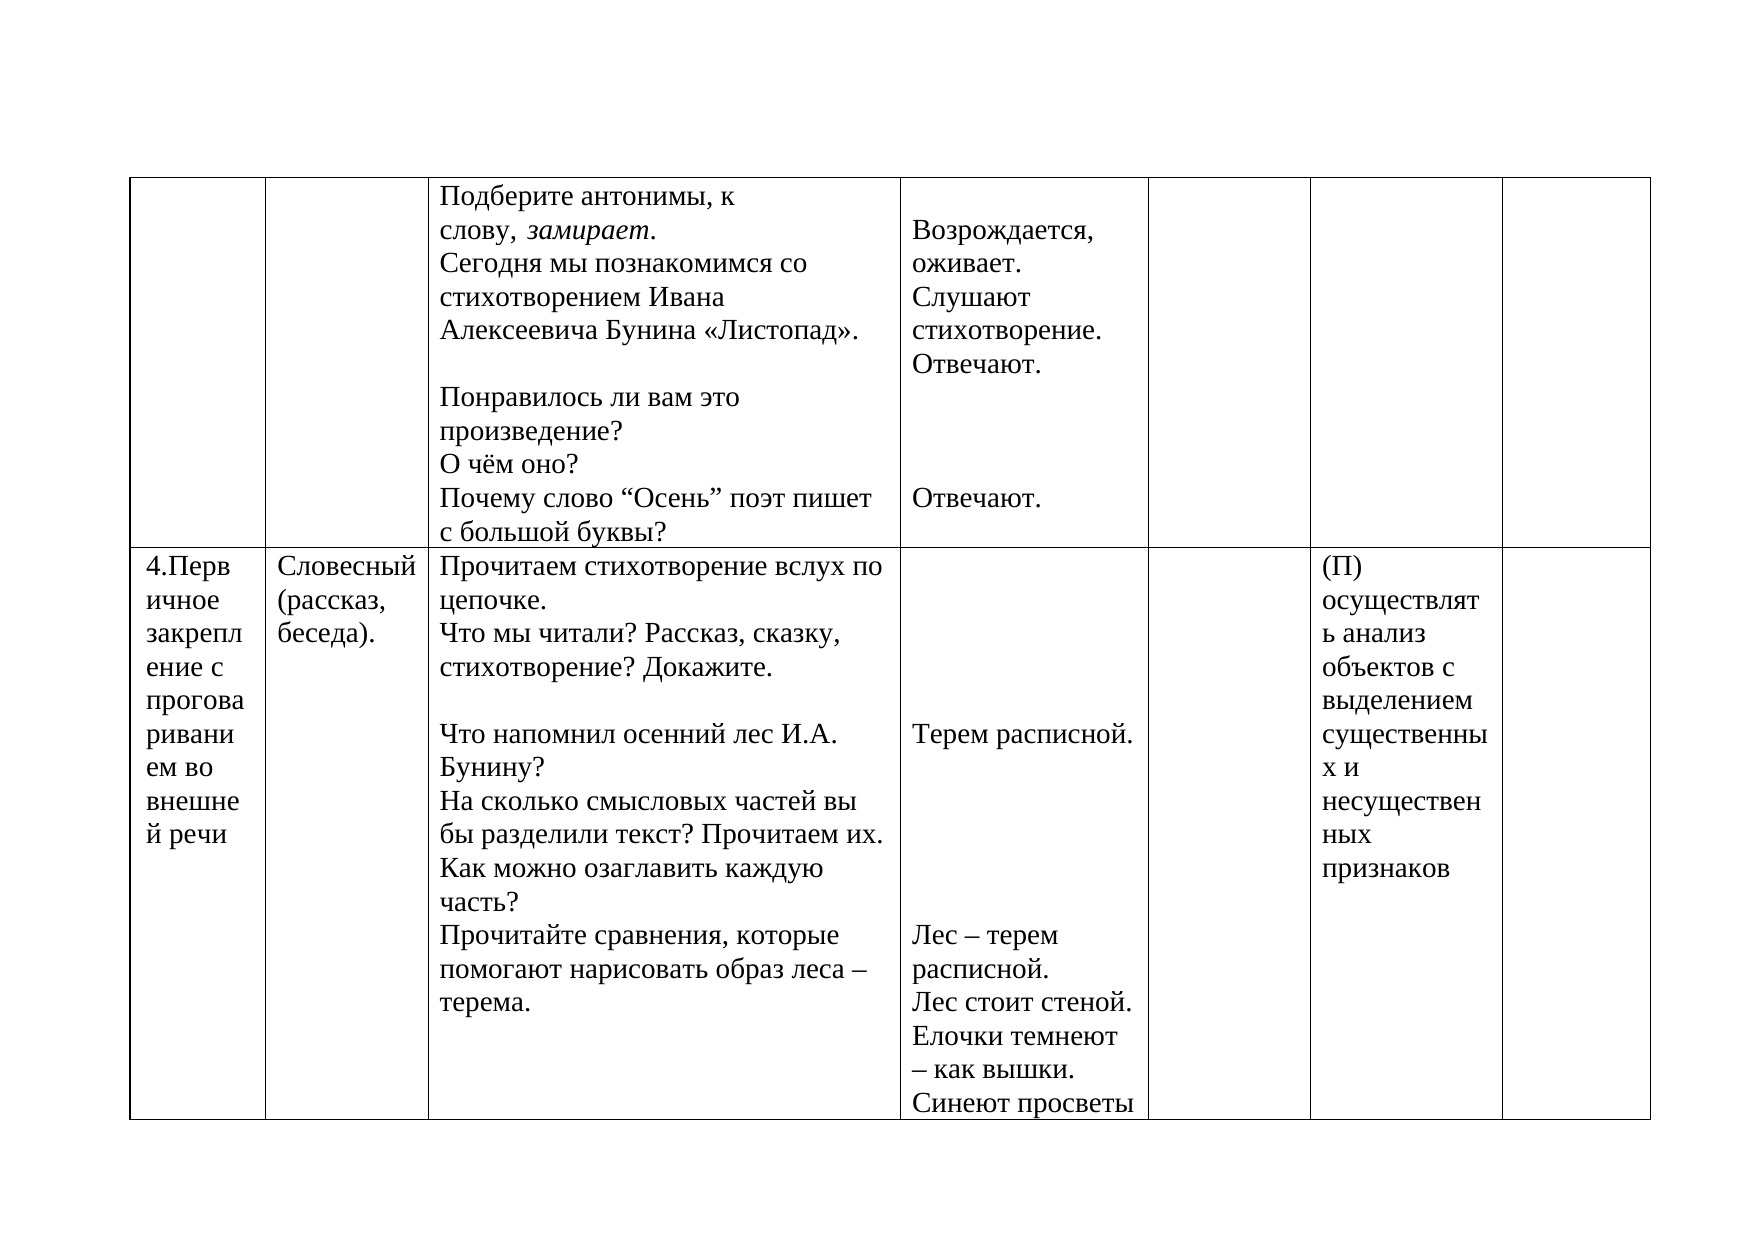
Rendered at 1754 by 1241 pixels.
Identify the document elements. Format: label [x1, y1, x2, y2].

table_cell [1311, 178, 1502, 547]
table_cell [429, 548, 900, 1118]
table_cell [429, 178, 900, 547]
table_cell [901, 548, 1148, 1118]
table_cell [901, 178, 1148, 547]
table_cell [1311, 548, 1502, 1118]
table_cell [131, 548, 265, 1118]
table_cell [1149, 548, 1310, 1118]
table_cell [1503, 178, 1650, 547]
table_cell [1149, 178, 1310, 547]
table_cell [266, 178, 428, 547]
table_cell [1503, 548, 1650, 1118]
table_cell [131, 178, 265, 547]
table_cell [266, 548, 428, 1118]
